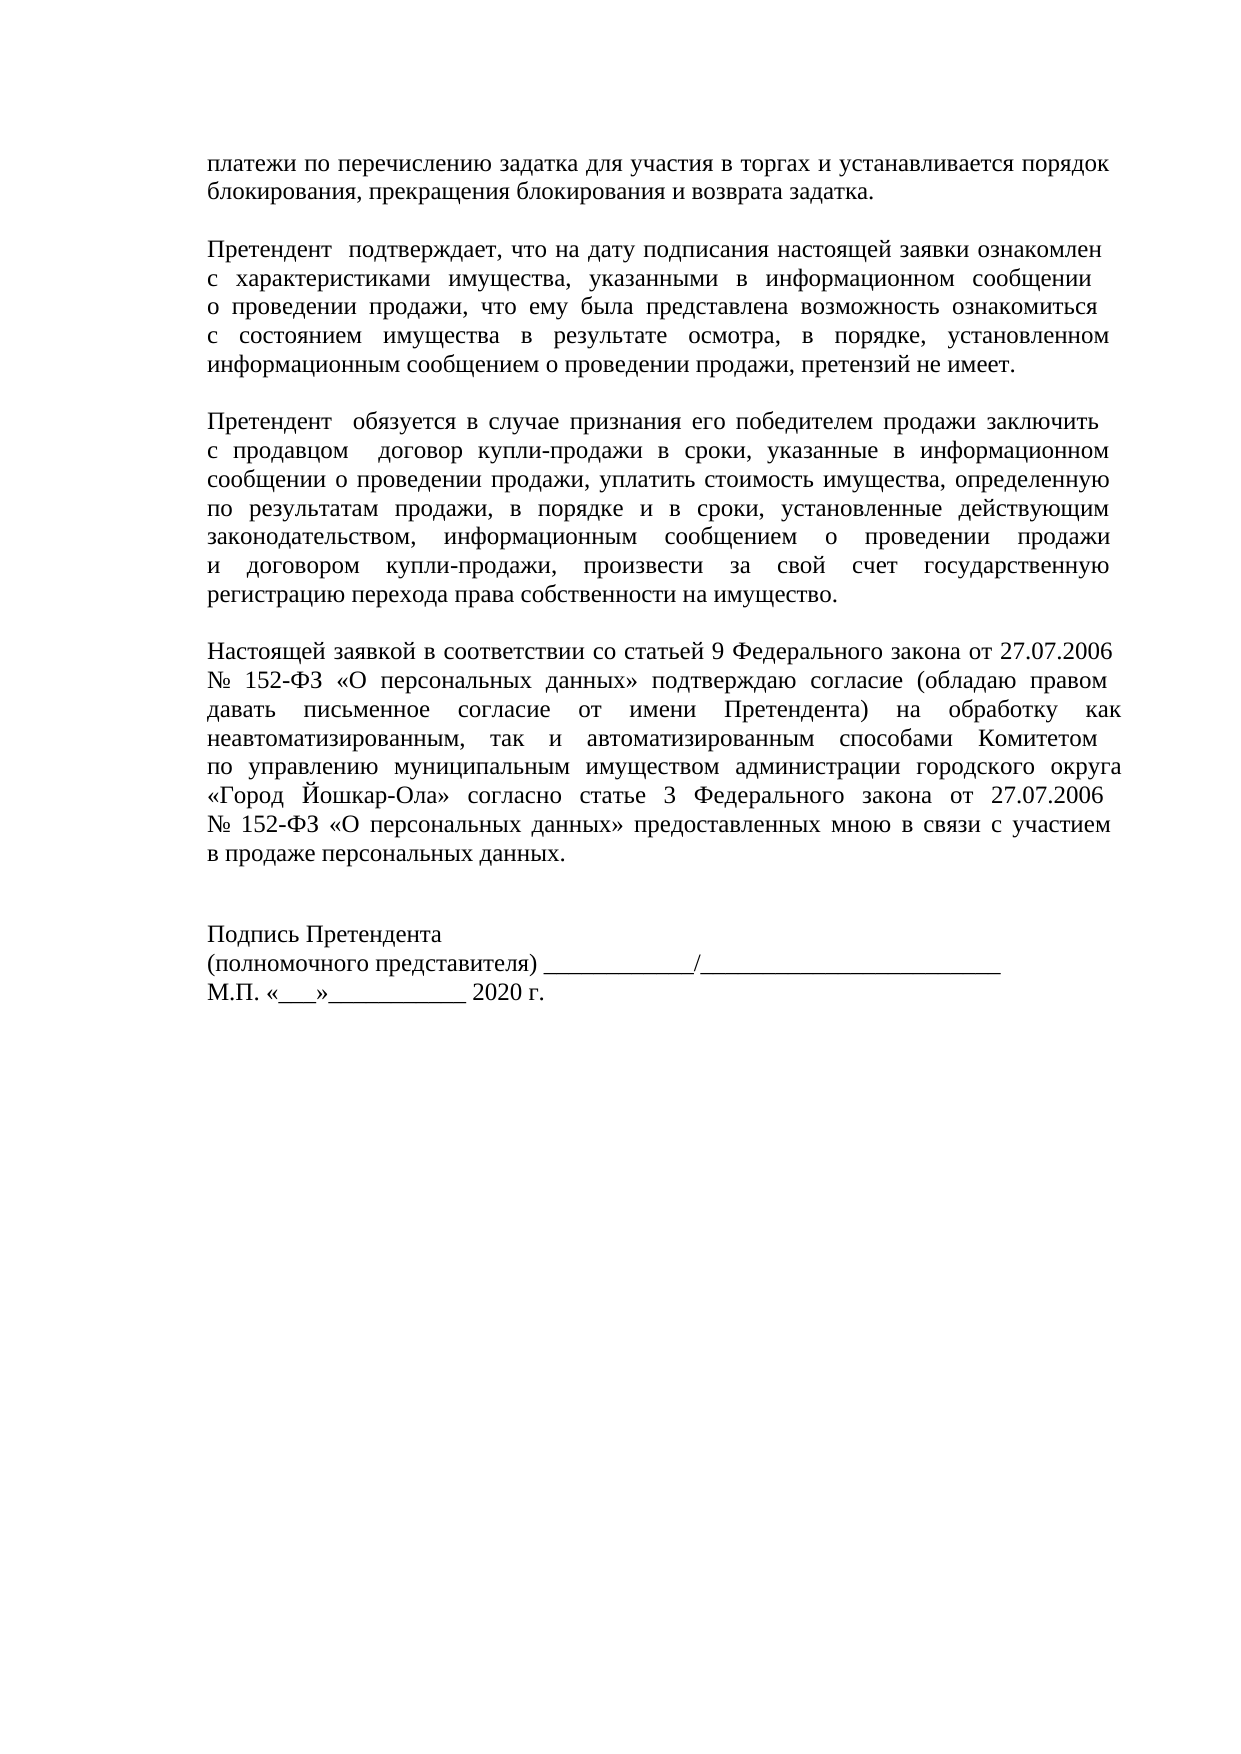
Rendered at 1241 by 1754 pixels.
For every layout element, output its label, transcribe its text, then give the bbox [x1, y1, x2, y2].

text Подпись Претендента [207, 919, 1122, 948]
text М.П. «___»___________ 2020 г. [207, 977, 1122, 1006]
text Претендент обязуется в случае признания его победителем продажи заключить с продавцом договор купли-продажи в сроки, указанные в информационном сообщении о проведении продажи, уплатить стоимость имущества, определенную по результатам продажи, в порядке и в сроки, установленные действующим законодательством, информационным сообщением о проведении продажи и договором купли-продажи, произвести за свой счет государственную регистрацию перехода права собственности на имущество. [207, 406, 1110, 608]
text Претендент подтверждает, что на дату подписания настоящей заявки ознакомлен с характеристиками имущества, указанными в информационном сообщении о проведении продажи, что ему была представлена возможность ознакомиться с состоянием имущества в результате осмотра, в порядке, установленном информационным сообщением о проведении продажи, претензий не имеет. [207, 234, 1110, 378]
text (полномочного представителя) ____________/________________________ [207, 948, 1122, 977]
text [207, 148, 1110, 205]
text Настоящей заявкой в соответствии со статьей 9 Федерального закона от 27.07.2006 № 152-ФЗ «О персональных данных» подтверждаю согласие (обладаю правом давать письменное согласие от имени Претендента) на обработку как неавтоматизированным, так и автоматизированным способами Комитетом по управлению муниципальным имуществом администрации городского округа «Город Йошкар-Ола» согласно статье 3 Федерального закона от 27.07.2006 № 152-ФЗ «О персональных данных» предоставленных мною в связи с участием в продаже персональных данных. [207, 636, 1122, 866]
